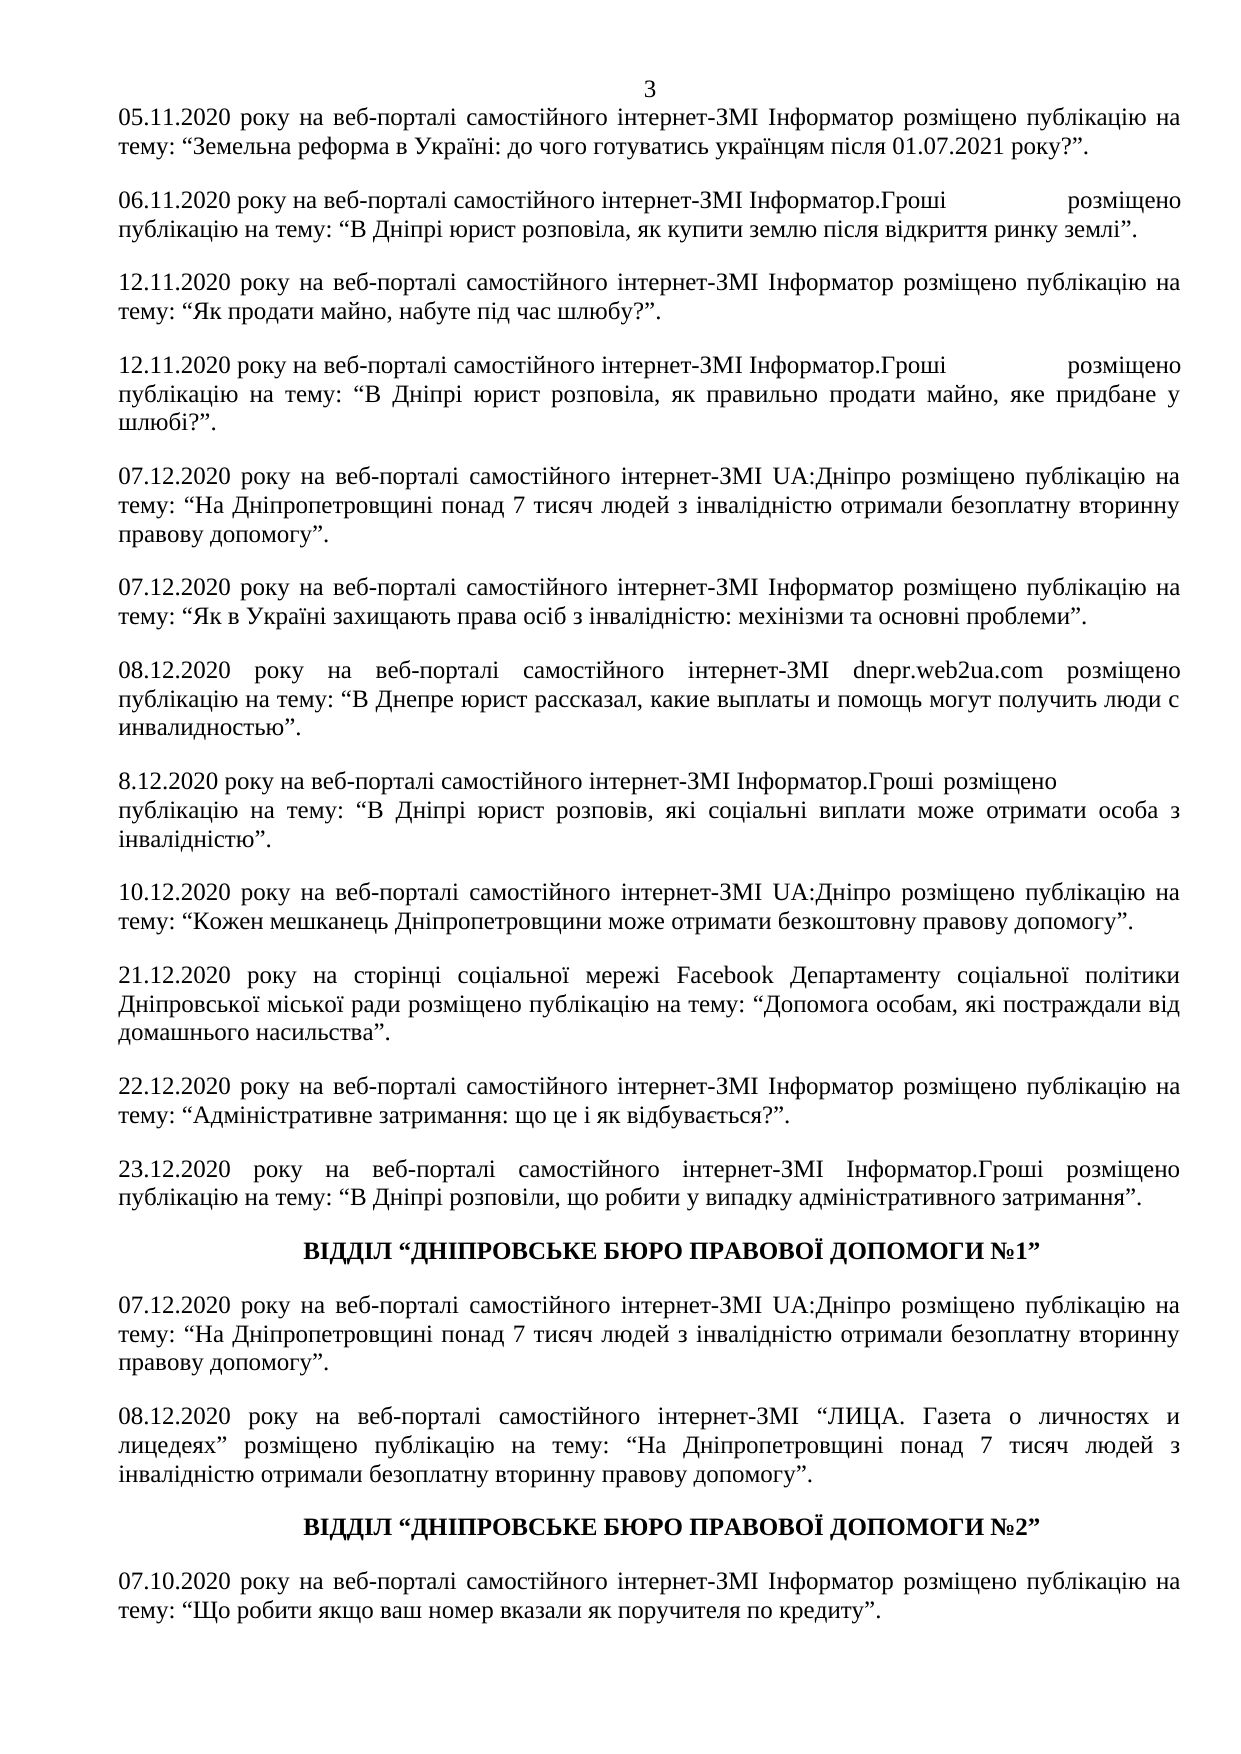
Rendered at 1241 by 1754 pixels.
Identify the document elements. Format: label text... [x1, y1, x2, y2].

text 8.12.2020 року на веб-порталі самостійного інтернет-ЗМІ Інформатор.Гроші розміщено публікацію на тему: “В Дніпрі юрист розповів, які соціальні виплати може отримати особа з інвалідністю”. [118, 766, 1181, 852]
text 07.12.2020 року на веб-порталі самостійного інтернет-ЗМІ UA:Дніпро розміщено публікацію на тему: “На Дніпропетровщині понад 7 тисяч людей з інвалідністю отримали безоплатну вторинну правову допомогу”. [118, 1290, 1181, 1376]
text 21.12.2020 року на сторінці соціальної мережі Facebook Департаменту соціальної політики Дніпровської міської ради розміщено публікацію на тему: “Допомога особам, які постраждали від домашнього насильства”. [118, 960, 1181, 1046]
text 05.11.2020 року на веб-порталі самостійного інтернет-ЗМІ Інформатор розміщено публікацію на тему: “Земельна реформа в Україні: до чого готуватись українцям після 01.07.2021 року?”. [118, 102, 1181, 160]
text 07.10.2020 року на веб-порталі самостійного інтернет-ЗМІ Інформатор розміщено публікацію на тему: “Що робити якщо ваш номер вказали як поручителя по кредиту”. [118, 1566, 1181, 1624]
text ВІДДІЛ “ДНІПРОВСЬКЕ БЮРО ПРАВОВОЇ ДОПОМОГИ №1” [118, 1236, 1166, 1265]
text ВІДДІЛ “ДНІПРОВСЬКЕ БЮРО ПРАВОВОЇ ДОПОМОГИ №2” [118, 1512, 1166, 1541]
text 12.11.2020 року на веб-порталі самостійного інтернет-ЗМІ Інформатор.Гроші розміщено публікацію на тему: “В Дніпрі юрист розповіла, як правильно продати майно, яке придбане у шлюбі?”. [118, 350, 1181, 436]
text 07.12.2020 року на веб-порталі самостійного інтернет-ЗМІ Інформатор розміщено публікацію на тему: “Як в Україні захищають права осіб з інвалідністю: мехінізми та основні проблеми”. [118, 572, 1181, 630]
text 08.12.2020 року на веб-порталі самостійного інтернет-ЗМІ “ЛИЦА. Газета о личностях и лицедеях” розміщено публікацію на тему: “На Дніпропетровщині понад 7 тисяч людей з інвалідністю отримали безоплатну вторинну правову допомогу”. [118, 1401, 1181, 1487]
text 07.12.2020 року на веб-порталі самостійного інтернет-ЗМІ UA:Дніпро розміщено публікацію на тему: “На Дніпропетровщині понад 7 тисяч людей з інвалідністю отримали безоплатну вторинну правову допомогу”. [118, 461, 1181, 547]
text 12.11.2020 року на веб-порталі самостійного інтернет-ЗМІ Інформатор розміщено публікацію на тему: “Як продати майно, набуте під час шлюбу?”. [118, 267, 1181, 325]
text 23.12.2020 року на веб-порталі самостійного інтернет-ЗМІ Інформатор.Гроші розміщено публікацію на тему: “В Дніпрі розповіли, що робити у випадку адміністративного затримання”. [118, 1154, 1181, 1211]
text 22.12.2020 року на веб-порталі самостійного інтернет-ЗМІ Інформатор розміщено публікацію на тему: “Адміністративне затримання: що це і як відбувається?”. [118, 1071, 1181, 1129]
text 10.12.2020 року на веб-порталі самостійного інтернет-ЗМІ UA:Дніпро розміщено публікацію на тему: “Кожен мешканець Дніпропетровщини може отримати безкоштовну правову допомогу”. [118, 877, 1181, 935]
text 08.12.2020 року на веб-порталі самостійного інтернет-ЗМІ dnepr.web2ua.com розміщено публікацію на тему: “В Днепре юрист рассказал, какие выплаты и помощь могут получить люди с инвалидностью”. [118, 655, 1181, 741]
text 06.11.2020 року на веб-порталі самостійного інтернет-ЗМІ Інформатор.Гроші розміщено публікацію на тему: “В Дніпрі юрист розповіла, як купити землю після відкриття ринку землі”. [118, 185, 1181, 242]
